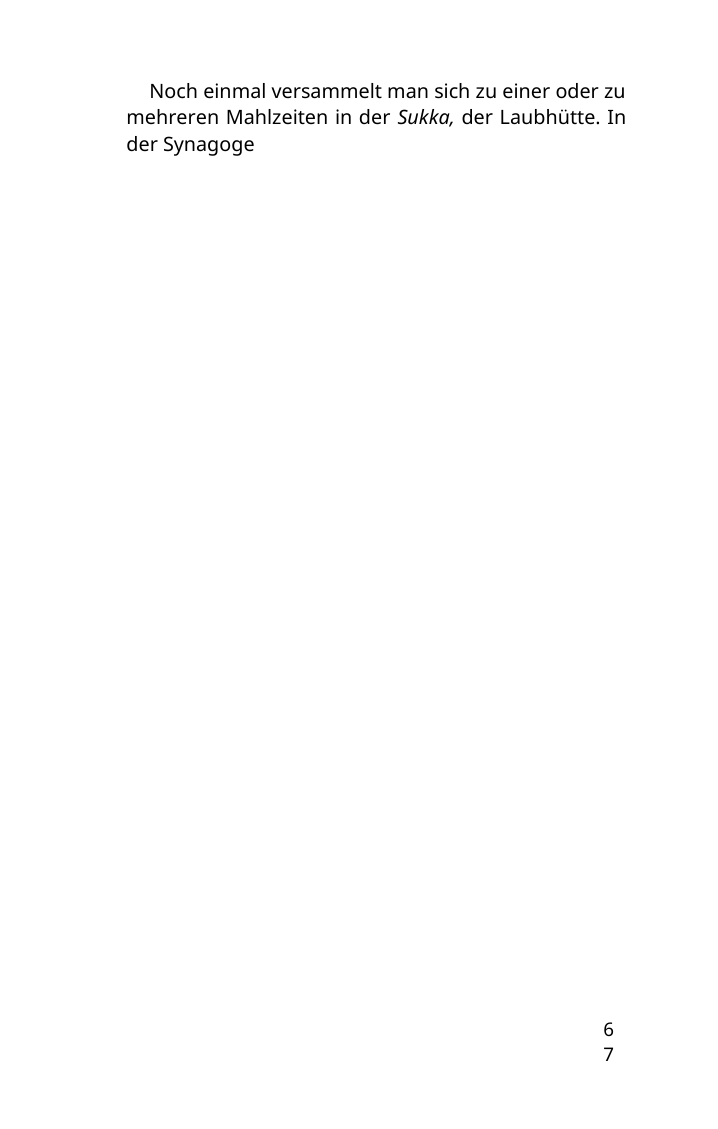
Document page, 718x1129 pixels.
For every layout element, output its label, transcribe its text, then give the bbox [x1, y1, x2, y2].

text Noch einmal versammelt man sich zu einer oder zu mehreren Mahlzeiten in der Sukka, der Laubhütte. In der Synagoge [126, 77, 626, 156]
